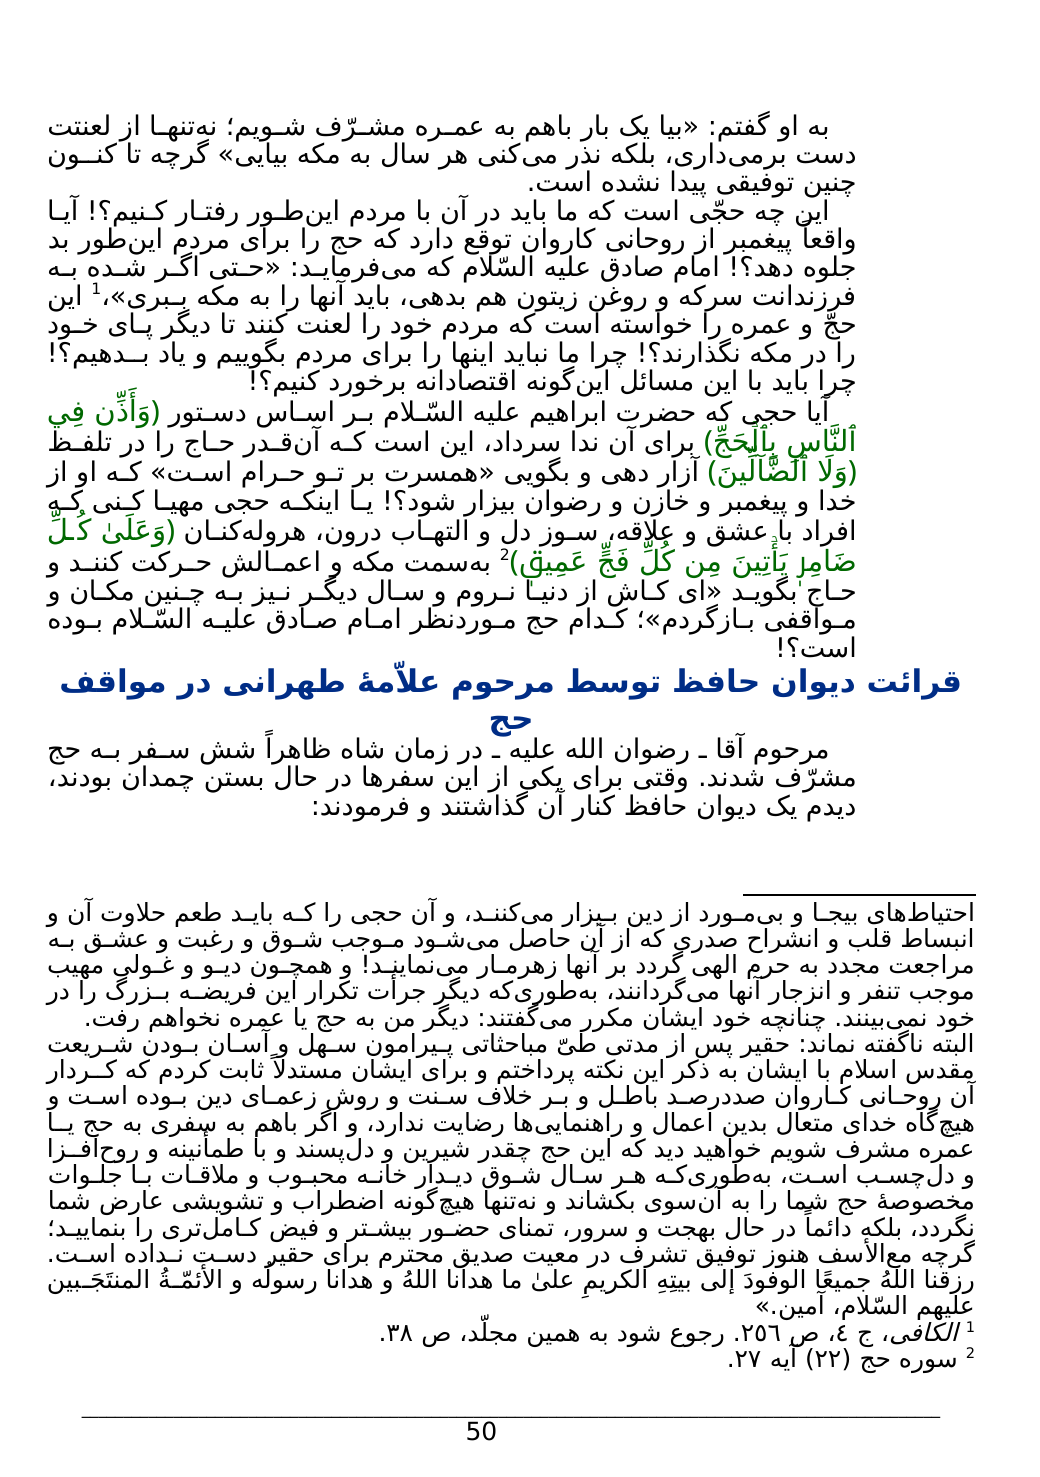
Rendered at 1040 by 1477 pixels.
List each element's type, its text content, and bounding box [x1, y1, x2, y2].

text مرحوم آقا ـ رضوان الله علیه ـ در زمان شاه ظاهراً شش سفر به حج مشرّف شدند. وقتی برای یکی از این سفرها در حال بستن چمدان بودند، دیدم یک دیوان حافظ کنار آن گذاشتند و فرمودند: [47, 736, 857, 822]
text آیا حجی که حضرت ابراهیم علیه السّلام بر اساس دستور ﴿وَأَذِّن فِي ٱلنَّاسِ بِٱلۡحَجِّ﴾ برای آن ندا سرداد، این است که آن‌قدر حاج را در تلفظ ﴿وَلَا ٱلضَّآلِّينَ﴾ آزار دهی و بگویی «همسرت بر تو حرام است» که او از خدا و پیغمبر و خازن و رضوان بیزار شود؟! یا اینکه حجی مهیا کنی که افراد با عشق و علاقه، سوز دل و التهاب درون، هروله‌کنان ﴿وَعَلَىٰ كُلِّ ضَامِرٖ يَأۡتِينَ مِن كُلِّ فَجٍّ عَمِيقٖ﴾ به‌‌سمت مکه و اعمالش حرکت کنند و حاج بگوید «ای کاش از دنیا نروم و سال دیگر نیز به چنین مکان و مواقفی بازگردم»؛ کدام حج موردنظر امام صادق علیه السّلام بوده است؟! [47, 397, 857, 664]
subtitle قرائت دیوان حافظ توسط مرحوم علاّمۀ طهرانی در مواقف حج [47, 664, 975, 736]
text به او گفتم: «بیا یک ‌بار با‌هم به عمره مشرّف شویم؛ نه‌تنها از لعنتت دست ‌برمی‌داری، بلکه نذر می‌کنی هر سال به مکه بیایی» گرچه تا کنون چنین توفیقی پیدا نشده است. [47, 113, 857, 198]
text این چه حجّی است که ما باید در آن با مردم این‌طور رفتار کنیم؟! آیا واقعاً پیغمبر از روحانی کاروان توقع دارد که حج را برای مردم این‌طور بد جلوه دهد؟! امام صادق علیه السّلام که می‌فرماید: «حتی اگر شده به فرزندانت سرکه و روغن زیتون هم بدهی، باید آنها را به مکه ببری»، این حجّ و عمره را خواسته است که مردم خود را لعنت کنند تا دیگر پای خود را در مکه نگذارند؟! چرا ما نباید اینها را برای مردم بگوییم و یاد بدهیم؟! چرا باید با این مسائل این‌گونه اقتصادانه برخورد کنیم؟! [47, 198, 857, 397]
